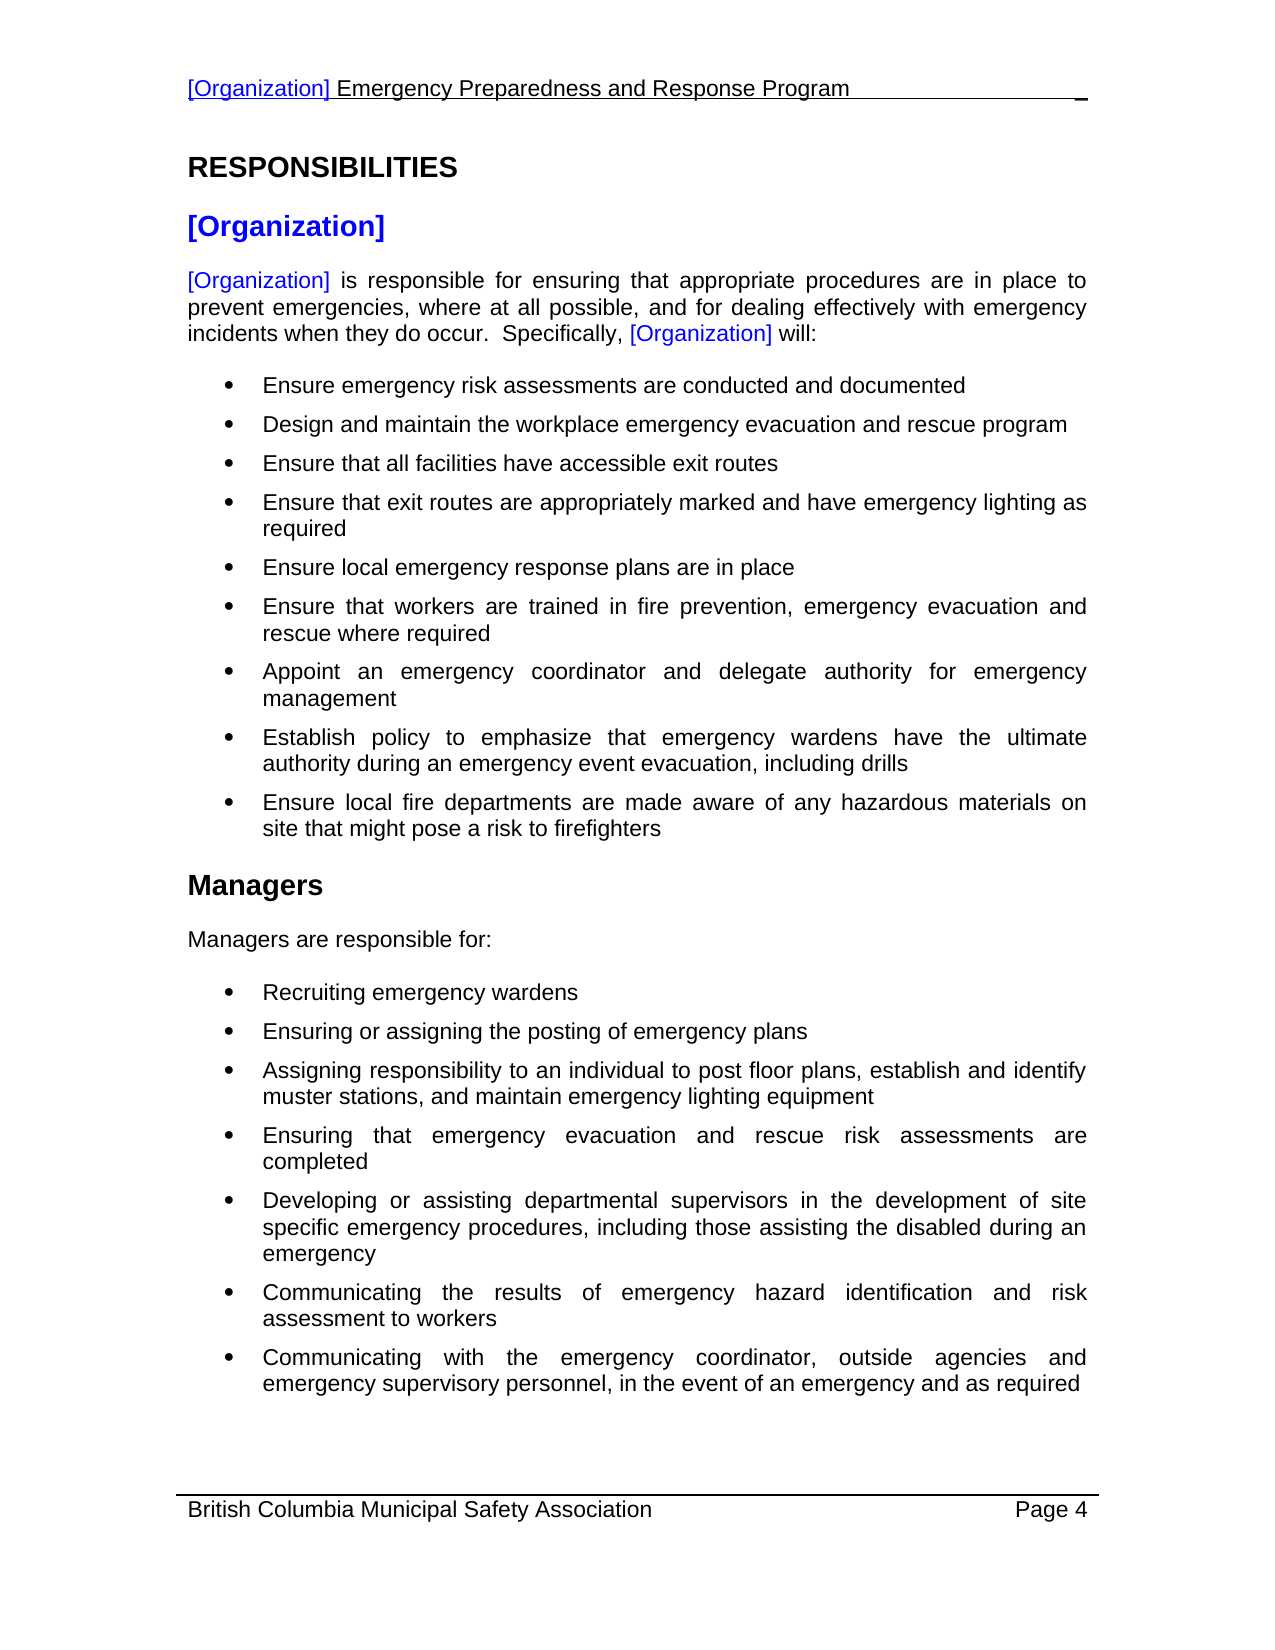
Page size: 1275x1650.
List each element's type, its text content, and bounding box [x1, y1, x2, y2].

list Ensuring or assigning the posting of emergency plans [225, 1018, 1087, 1044]
list Appoint an emergency coordinator and delegate authority for emergency management [225, 658, 1087, 711]
list Communicating with the emergency coordinator, outside agencies and emergency supervisory personnel, in the event of an emergency and as required [225, 1344, 1087, 1397]
subtitle [Organization] [187, 208, 1087, 242]
list Establish policy to emphasize that emergency wardens have the ultimate authority during an emergency event evacuation, including drills [225, 723, 1087, 776]
subtitle RESPONSIBILITIES [187, 150, 1087, 183]
list Managers are responsible for: [187, 926, 1087, 953]
list Design and maintain the workplace emergency evacuation and rescue program [225, 411, 1087, 438]
list Ensure local emergency response plans are in place [225, 554, 1087, 581]
list Assigning responsibility to an individual to post floor plans, establish and identify muster stations, and maintain emergency lighting equipment [225, 1057, 1087, 1109]
subtitle Managers [187, 868, 1087, 901]
list Ensure local fire departments are made aware of any hazardous materials on site that might pose a risk to firefighters [225, 789, 1087, 841]
list Ensure that exit routes are appropriately marked and have emergency lighting as required [225, 489, 1087, 542]
list Recruiting emergency wardens [225, 979, 1087, 1005]
list Ensure emergency risk assessments are conducted and documented [225, 372, 1087, 399]
list Ensure that all facilities have accessible exit routes [225, 450, 1087, 477]
text [Organization] is responsible for ensuring that appropriate procedures are in place to prevent emergencies, where at all possible, and for dealing effectively with emergency incidents when they do occur. Specifically, [Organization] will: [187, 267, 1087, 346]
list Ensuring that emergency evacuation and rescue risk assessments are completed [225, 1122, 1087, 1175]
list Ensure that workers are trained in fire prevention, emergency evacuation and rescue where required [225, 593, 1087, 646]
list Communicating the results of emergency hazard identification and risk assessment to workers [225, 1279, 1087, 1331]
list Developing or assisting departmental supervisors in the development of site specific emergency procedures, including those assisting the disabled during an emergency [225, 1187, 1087, 1266]
